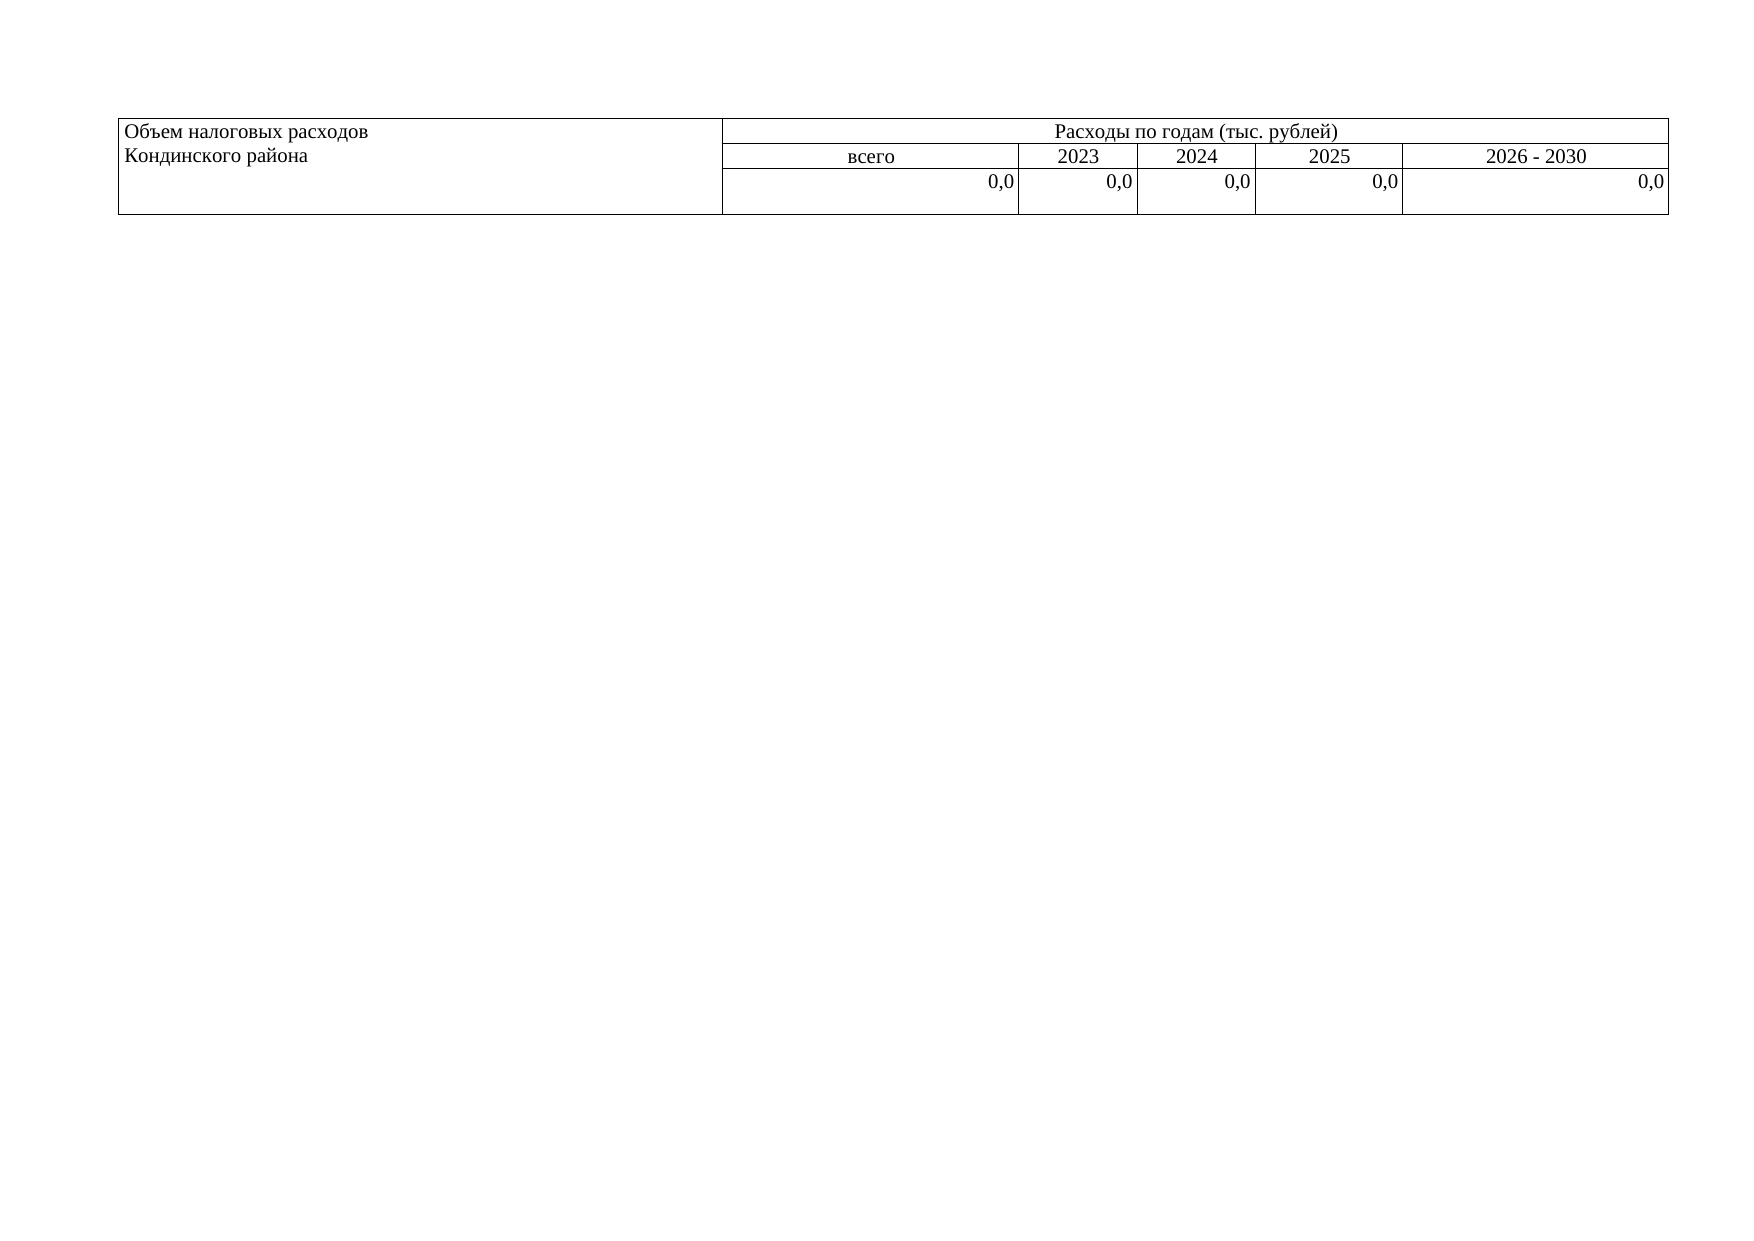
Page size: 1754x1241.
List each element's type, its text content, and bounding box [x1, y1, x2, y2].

table_cell 2023 [1019, 144, 1137, 168]
table_cell 0,0 [1138, 169, 1255, 214]
table_cell 2025 [1256, 144, 1402, 168]
table_cell 0,0 [723, 169, 1018, 214]
table_cell Расходы по годам (тыс. рублей) [723, 119, 1668, 143]
table_cell 2026 - 2030 [1403, 144, 1668, 168]
table_cell 0,0 [1256, 169, 1402, 214]
table_cell 0,0 [1019, 169, 1137, 214]
table_cell 2024 [1138, 144, 1255, 168]
table_cell Объем налоговых расходов Кондинского района [119, 119, 722, 214]
table_cell всего [723, 144, 1018, 168]
table_cell 0,0 [1403, 169, 1668, 214]
